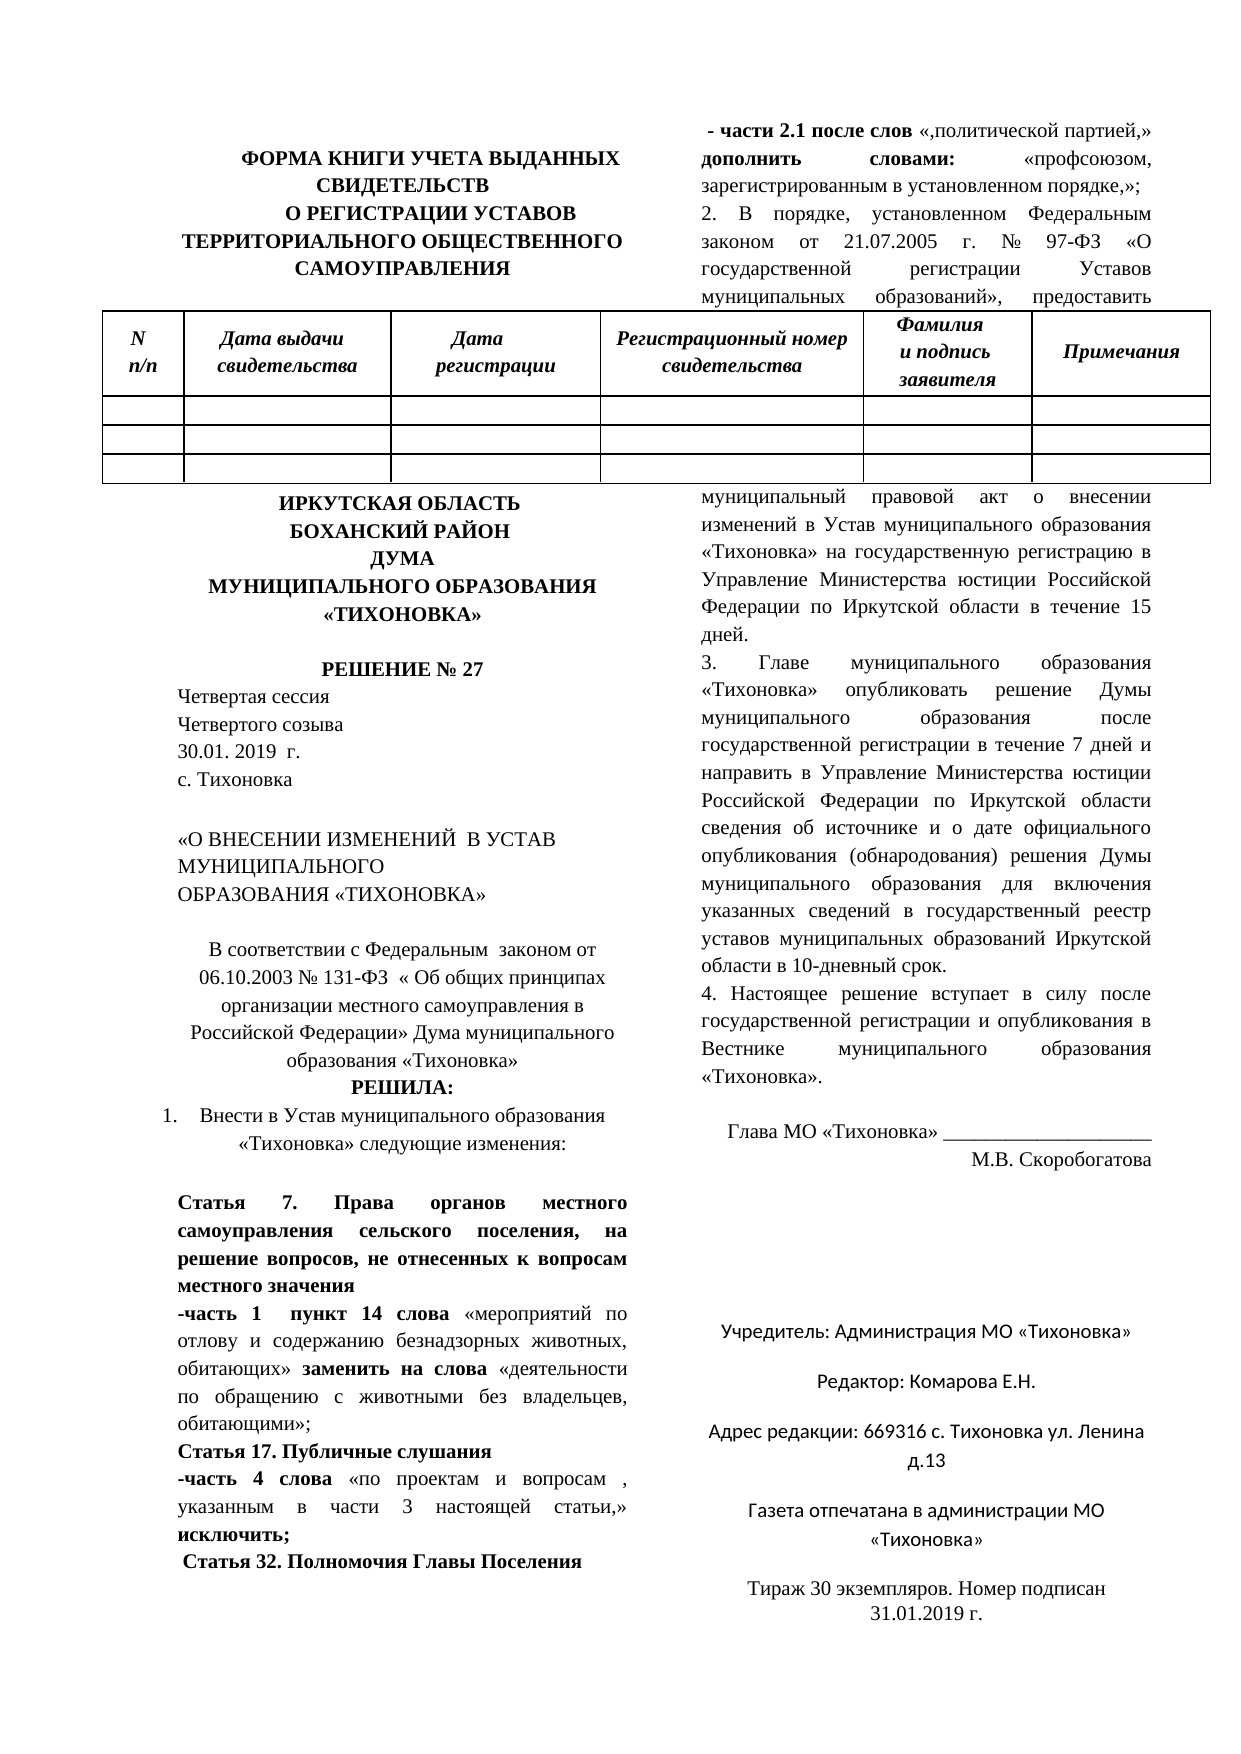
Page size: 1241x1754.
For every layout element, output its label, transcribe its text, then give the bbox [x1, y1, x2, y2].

table_cell [185, 397, 390, 424]
text РЕШЕНИЕ № 27 [177, 657, 627, 681]
text МУНИЦИПАЛЬНОГО ОБРАЗОВАНИЯ «ТИХОНОВКА» [177, 574, 627, 626]
table_header Регистрационный номер свидетельства [601, 312, 863, 395]
text Глава МО «Тихоновка» ____________________ М.В. Скоробогатова [701, 1119, 1152, 1171]
table_header Дата выдачи свидетельства [185, 312, 390, 395]
table_cell [185, 426, 390, 453]
table_cell [1033, 426, 1210, 453]
text Газета отпечатана в администрации МО «Тихоновка» [701, 1497, 1152, 1552]
table_cell [185, 455, 390, 482]
text 4. Настоящее решение вступает в силу после государственной регистрации и опубликования в Вестнике муниципального образования «Тихоновка». [701, 981, 1152, 1088]
text - части 2.1 после слов «,политической партией,» дополнить словами: «профсоюзом, зарегистрированным в установленном порядке,»; [701, 118, 1152, 197]
table_header Фамилия и подпись заявителя [864, 312, 1031, 395]
table_cell [864, 426, 1031, 453]
table_cell [1033, 455, 1210, 482]
table_cell [103, 397, 183, 424]
table_cell [103, 426, 183, 453]
table_header Дата регистрации [392, 312, 600, 395]
table_cell [601, 426, 863, 453]
table_header Примечания [1033, 312, 1210, 395]
text 3. Главе муниципального образования «Тихоновка» опубликовать решение Думы муниципального образования после государственной регистрации в течение 7 дней и направить в Управление Министерства юстиции Российской Федерации по Иркутской области сведения об источнике и о дате официального опубликования (обнародования) решения Думы муниципального образования для включения указанных сведений в государственный реестр уставов муниципальных образований Иркутской области в 10-дневный срок. [701, 649, 1152, 977]
table_cell [864, 455, 1031, 482]
text Статья 32. Полномочия Главы Поселения [177, 1549, 627, 1573]
table_cell [864, 397, 1031, 424]
table_cell [1033, 397, 1210, 424]
text ОБРАЗОВАНИЯ «ТИХОНОВКА» [177, 882, 627, 906]
text Статья 7. Права органов местного самоуправления сельского поселения, на решение вопросов, не отнесенных к вопросам местного значения [177, 1190, 627, 1297]
text В соответствии с Федеральным законом от 06.10.2003 № 131-ФЗ « Об общих принципах организации местного самоуправления в Российской Федерации» Дума муниципального образования «Тихоновка» [177, 937, 627, 1072]
text 30.01. 2019 г. с. Тихоновка [177, 739, 627, 791]
text Статья 17. Публичные слушания [177, 1439, 627, 1463]
table_cell [601, 455, 863, 482]
list Внести в Устав муниципального образования «Тихоновка» следующие изменения: [140, 1103, 627, 1154]
text 2. В порядке, установленном Федеральным законом от 21.07.2005 г. № 97-ФЗ «О государственной регистрации Уставов муниципальных образований», предоставить муниципальный правовой акт о внесении изменений в Устав муниципального образования «Тихоновка» на государственную регистрацию в Управление Министерства юстиции Российской Федерации по Иркутской области в течение 15 дней. [701, 484, 1152, 646]
table_cell [392, 397, 600, 424]
text Учредитель: Администрация МО «Тихоновка» [701, 1318, 1152, 1343]
text ИРКУТСКАЯ ОБЛАСТЬ БОХАНСКИЙ РАЙОН ДУМА [177, 484, 627, 570]
text Адрес редакции: 669316 с. Тихоновка ул. Ленина д.13 [701, 1418, 1152, 1473]
text ФОРМА КНИГИ УЧЕТА ВЫДАННЫХ СВИДЕТЕЛЬСТВ [177, 146, 627, 197]
table_cell [103, 455, 183, 482]
text -часть 4 слова «по проектам и вопросам , указанным в части 3 настоящей статьи,» исключить; [177, 1466, 627, 1546]
text Тираж 30 экземпляров. Номер подписан 31.01.2019 г. [701, 1576, 1152, 1624]
table_header N п/п [103, 312, 183, 395]
table_cell [392, 426, 600, 453]
text -часть 1 пункт 14 слова «мероприятий по отлову и содержанию безнадзорных животных, обитающих» заменить на слова «деятельности по обращению с животными без владельцев, обитающими»; [177, 1301, 627, 1435]
text Редактор: Комарова Е.Н. [701, 1368, 1152, 1393]
text РЕШИЛА: [177, 1075, 627, 1099]
text О РЕГИСТРАЦИИ УСТАВОВ ТЕРРИТОРИАЛЬНОГО ОБЩЕСТВЕННОГО САМОУПРАВЛЕНИЯ [177, 201, 627, 280]
text Четвертая сессия Четвертого созыва [177, 684, 627, 736]
table_cell [601, 397, 863, 424]
text 2. В порядке, установленном Федеральным законом от 21.07.2005 г. № 97-ФЗ «О государственной регистрации Уставов муниципальных образований», предоставить муниципальный правовой акт о внесении изменений в Устав муниципального образования «Тихоновка» на государственную регистрацию в Управление Министерства юстиции Российской Федерации по Иркутской области в течение 15 дней. [701, 201, 1152, 310]
table_cell [392, 455, 600, 482]
text «О ВНЕСЕНИИ ИЗМЕНЕНИЙ В УСТАВ МУНИЦИПАЛЬНОГО [177, 827, 627, 878]
